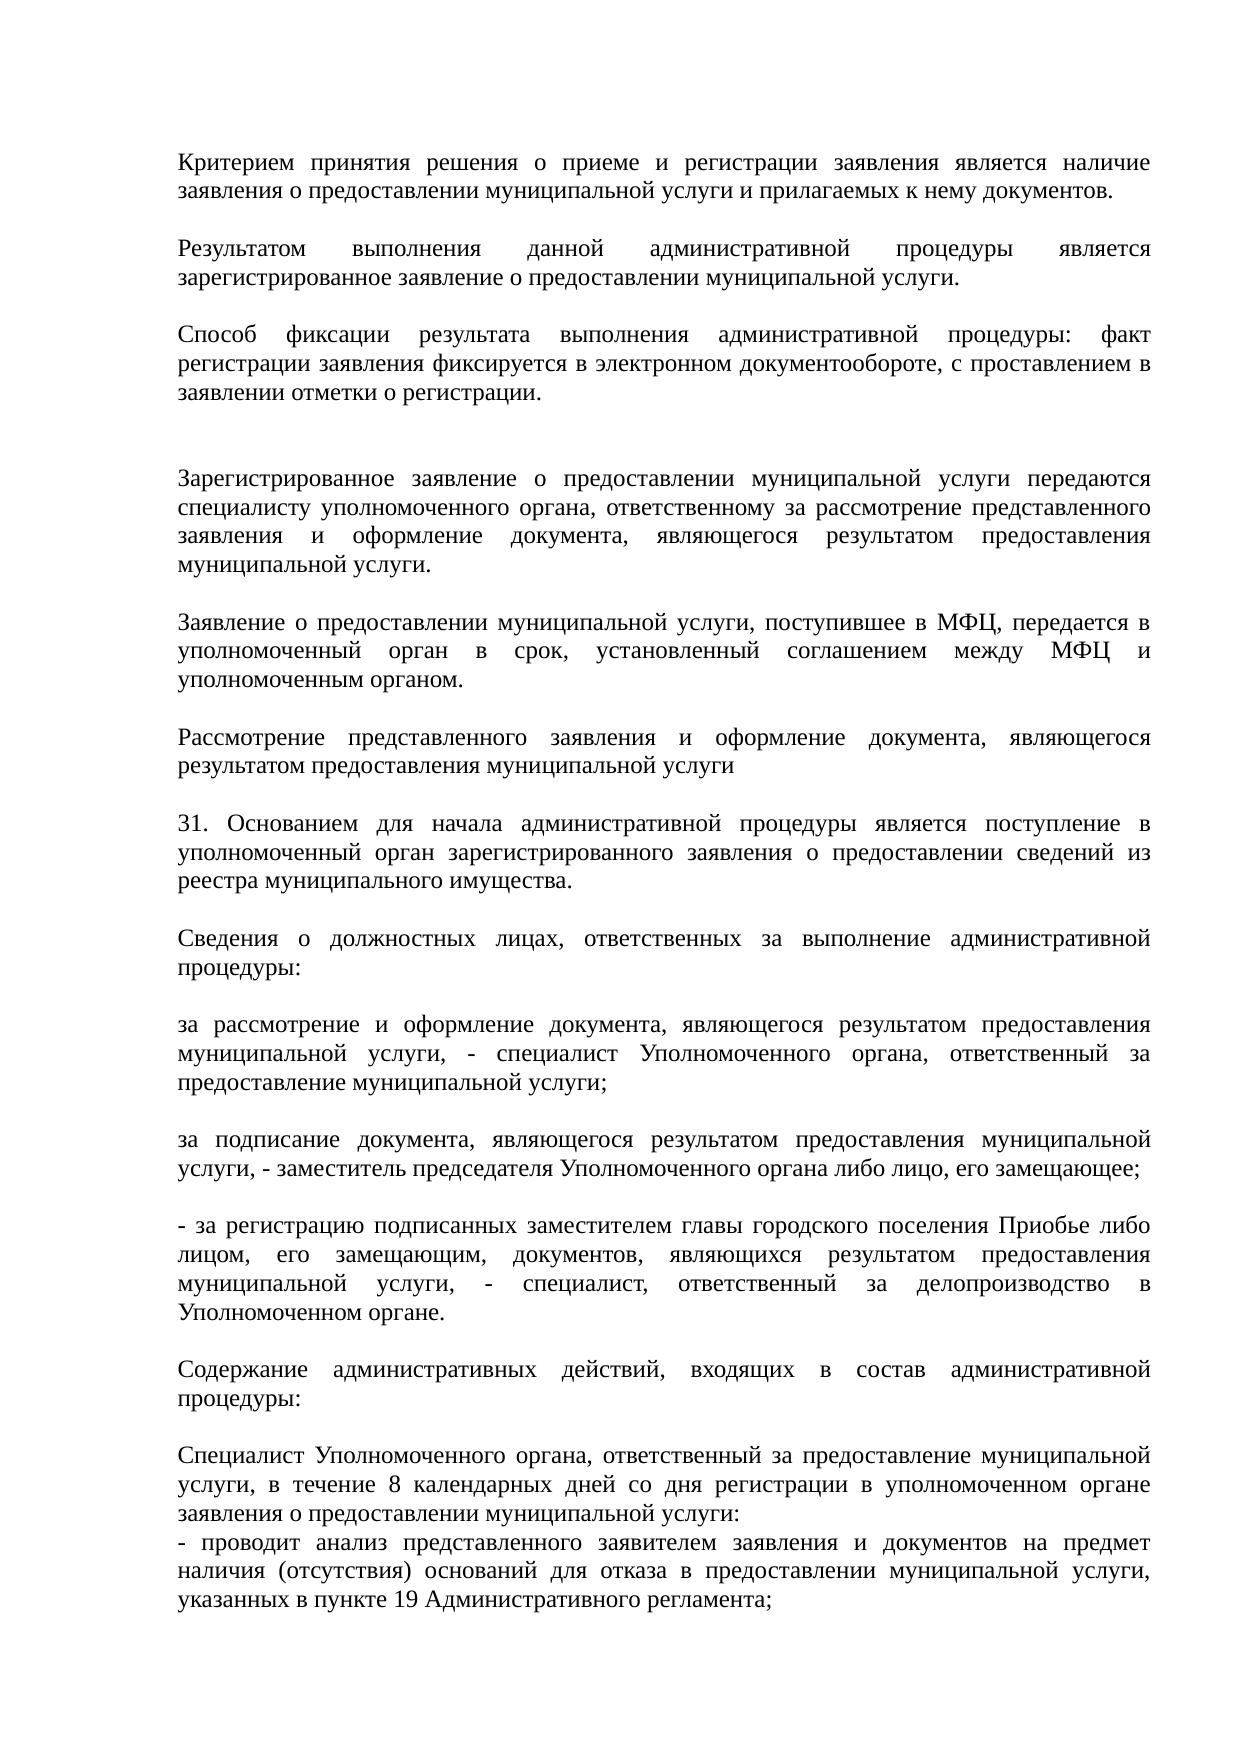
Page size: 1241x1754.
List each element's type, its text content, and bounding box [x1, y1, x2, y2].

text Рассмотрение представленного заявления и оформление документа, являющегося результатом предоставления муниципальной услуги [177, 722, 1152, 779]
text Результатом выполнения данной административной процедуры является зарегистрированное заявление о предоставлении муниципальной услуги. [177, 233, 1152, 291]
text за подписание документа, являющегося результатом предоставления муниципальной услуги, - заместитель председателя Уполномоченного органа либо лицо, его замещающее; [177, 1124, 1152, 1182]
text 31. Основанием для начала административной процедуры является поступление в уполномоченный орган зарегистрированного заявления о предоставлении сведений из реестра муниципального имущества. [177, 808, 1152, 894]
text Специалист Уполномоченного органа, ответственный за предоставление муниципальной услуги, в течение 8 календарных дней со дня регистрации в уполномоченном органе заявления о предоставлении муниципальной услуги: [177, 1441, 1152, 1527]
text Способ фиксации результата выполнения административной процедуры: факт регистрации заявления фиксируется в электронном документообороте, с проставлением в заявлении отметки о регистрации. [177, 319, 1152, 406]
text - проводит анализ представленного заявителем заявления и документов на предмет наличия (отсутствия) оснований для отказа в предоставлении муниципальной услуги, указанных в пункте 19 Административного регламента; [177, 1527, 1152, 1613]
text Заявление о предоставлении муниципальной услуги, поступившее в МФЦ, передается в уполномоченный орган в срок, установленный соглашением между МФЦ и уполномоченным органом. [177, 607, 1152, 693]
text Зарегистрированное заявление о предоставлении муниципальной услуги передаются специалисту уполномоченного органа, ответственному за рассмотрение представленного заявления и оформление документа, являющегося результатом предоставления муниципальной услуги. [177, 463, 1152, 578]
text Содержание административных действий, входящих в состав административной процедуры: [177, 1354, 1152, 1412]
text - за регистрацию подписанных заместителем главы городского поселения Приобье либо лицом, его замещающим, документов, являющихся результатом предоставления муниципальной услуги, - специалист, ответственный за делопроизводство в Уполномоченном органе. [177, 1211, 1152, 1326]
text Критерием принятия решения о приеме и регистрации заявления является наличие заявления о предоставлении муниципальной услуги и прилагаемых к нему документов. [177, 147, 1152, 204]
text за рассмотрение и оформление документа, являющегося результатом предоставления муниципальной услуги, - специалист Уполномоченного органа, ответственный за предоставление муниципальной услуги; [177, 1009, 1152, 1096]
text Сведения о должностных лицах, ответственных за выполнение административной процедуры: [177, 923, 1152, 981]
